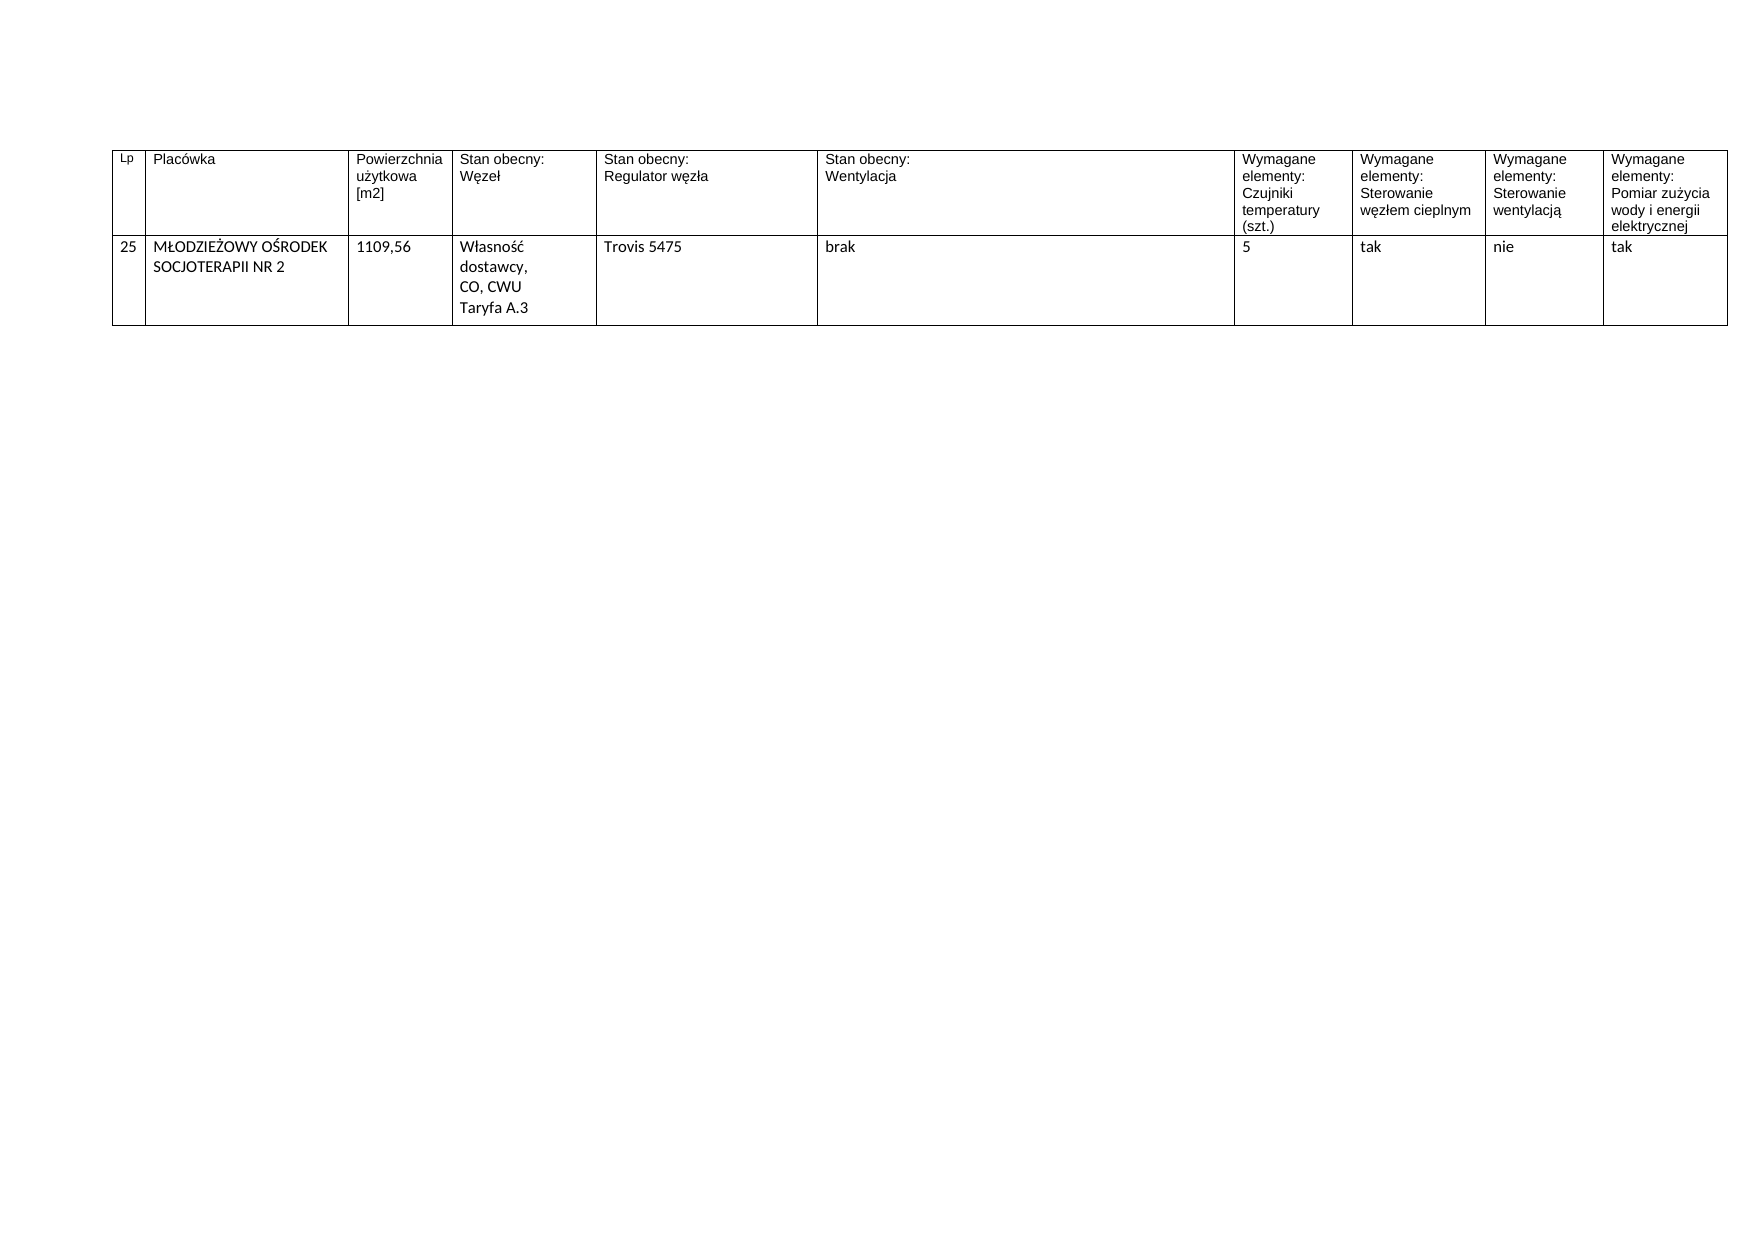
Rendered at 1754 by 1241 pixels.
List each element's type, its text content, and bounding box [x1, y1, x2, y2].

table_cell nie [1486, 236, 1603, 325]
table_header Powierzchnia użytkowa [m2] [349, 151, 452, 235]
table_cell tak [1604, 236, 1727, 325]
table_header Wymagane elementy: Sterowanie wentylacją [1486, 151, 1603, 235]
table_cell brak [818, 236, 1234, 325]
table_cell Trovis 5475 [597, 236, 817, 325]
table_header Wymagane elementy: Sterowanie węzłem cieplnym [1353, 151, 1485, 235]
table_header Lp [113, 151, 145, 235]
table_cell tak [1353, 236, 1485, 325]
table_header Stan obecny: Wentylacja [818, 151, 1234, 235]
table_cell MŁODZIEŻOWY OŚRODEK SOCJOTERAPII NR 2 [146, 236, 348, 325]
table_cell 5 [1235, 236, 1352, 325]
table_cell 1109,56 [349, 236, 452, 325]
table_header Stan obecny: Węzeł [453, 151, 596, 235]
table_cell 25 [113, 236, 145, 325]
table_cell Własność dostawcy, CO, CWU Taryfa A.3 [453, 236, 596, 325]
table_header Placówka [146, 151, 348, 235]
table_header Stan obecny: Regulator węzła [597, 151, 817, 235]
table_header Wymagane elementy: Czujniki temperatury (szt.) [1235, 151, 1352, 235]
table_header Wymagane elementy: Pomiar zużycia wody i energii elektrycznej [1604, 151, 1727, 235]
